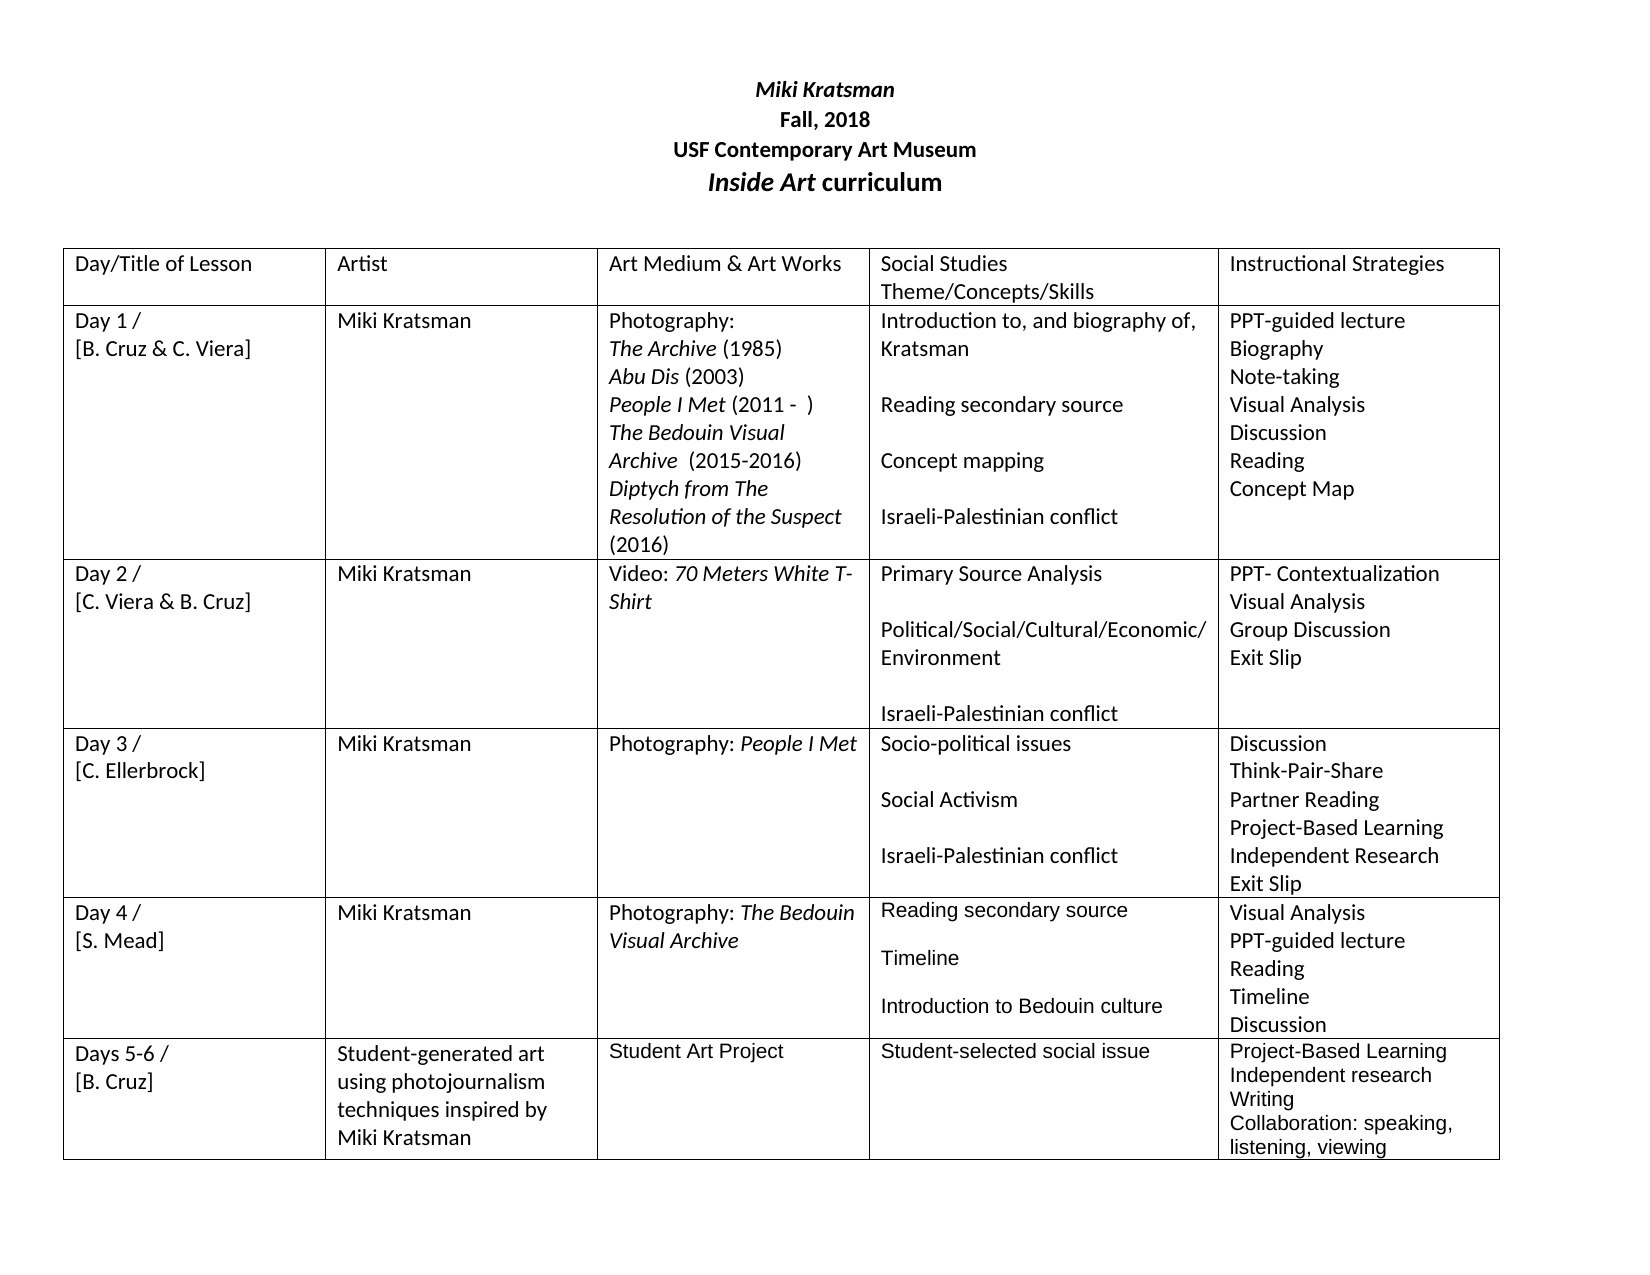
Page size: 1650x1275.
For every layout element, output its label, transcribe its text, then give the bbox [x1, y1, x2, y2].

table_cell Miki Kratsman [326, 898, 597, 1038]
table_cell Socio-political issues Social Activism Israeli-Palestinian conflict [870, 729, 1218, 897]
table_header Art Medium & Art Works [598, 249, 869, 305]
table_header Day/Title of Lesson [64, 249, 325, 305]
table_cell PPT-guided lecture Biography Note-taking Visual Analysis Discussion Reading Concept Map [1219, 306, 1499, 558]
table_cell Miki Kratsman [326, 560, 597, 728]
table_cell Discussion Think-Pair-Share Partner Reading Project-Based Learning Independent Research Exit Slip [1219, 729, 1499, 897]
table_cell Day 4 / [S. Mead] [64, 898, 325, 1038]
table_cell Photography: The Bedouin Visual Archive [598, 898, 869, 1038]
table_cell Video: 70 Meters White T-Shirt [598, 560, 869, 728]
text Inside Art curriculum [75, 166, 1575, 199]
table_cell PPT- Contextualization Visual Analysis Group Discussion Exit Slip [1219, 560, 1499, 728]
table_cell Student-generated art using photojournalism techniques inspired by Miki Kratsman [326, 1039, 597, 1159]
table_cell Day 3 / [C. Ellerbrock] [64, 729, 325, 897]
table_header Instructional Strategies [1219, 249, 1499, 305]
table_header Social Studies Theme/Concepts/Skills [870, 249, 1218, 305]
table_cell Day 1 / [B. Cruz & C. Viera] [64, 306, 325, 558]
table_cell Introduction to, and biography of, Kratsman Reading secondary source Concept mapping Israeli-Palestinian conflict [870, 306, 1218, 558]
table_cell Project-Based Learning Independent research Writing Collaboration: speaking, listening, viewing [1219, 1039, 1499, 1159]
table_cell Visual Analysis PPT-guided lecture Reading Timeline Discussion [1219, 898, 1499, 1038]
table_cell Student-selected social issue [870, 1039, 1218, 1159]
table_cell Miki Kratsman [326, 306, 597, 558]
table_cell Reading secondary source Timeline Introduction to Bedouin culture [870, 898, 1218, 1038]
text Miki Kratsman Fall, 2018 USF Contemporary Art Museum [75, 75, 1575, 163]
table_cell Primary Source Analysis Political/Social/Cultural/Economic/ Environment Israeli-Palestinian conflict [870, 560, 1218, 728]
table_header Artist [326, 249, 597, 305]
table_cell Days 5-6 / [B. Cruz] [64, 1039, 325, 1159]
table_cell Student Art Project [598, 1039, 869, 1159]
table_cell Miki Kratsman [326, 729, 597, 897]
table_cell Day 2 / [C. Viera & B. Cruz] [64, 560, 325, 728]
table_cell Photography: People I Met [598, 729, 869, 897]
table_cell Photography: The Archive (1985) Abu Dis (2003) People I Met (2011 - ) The Bedouin Visual Archive (2015-2016) Diptych from The Resolution of the Suspect (2016) [598, 306, 869, 558]
